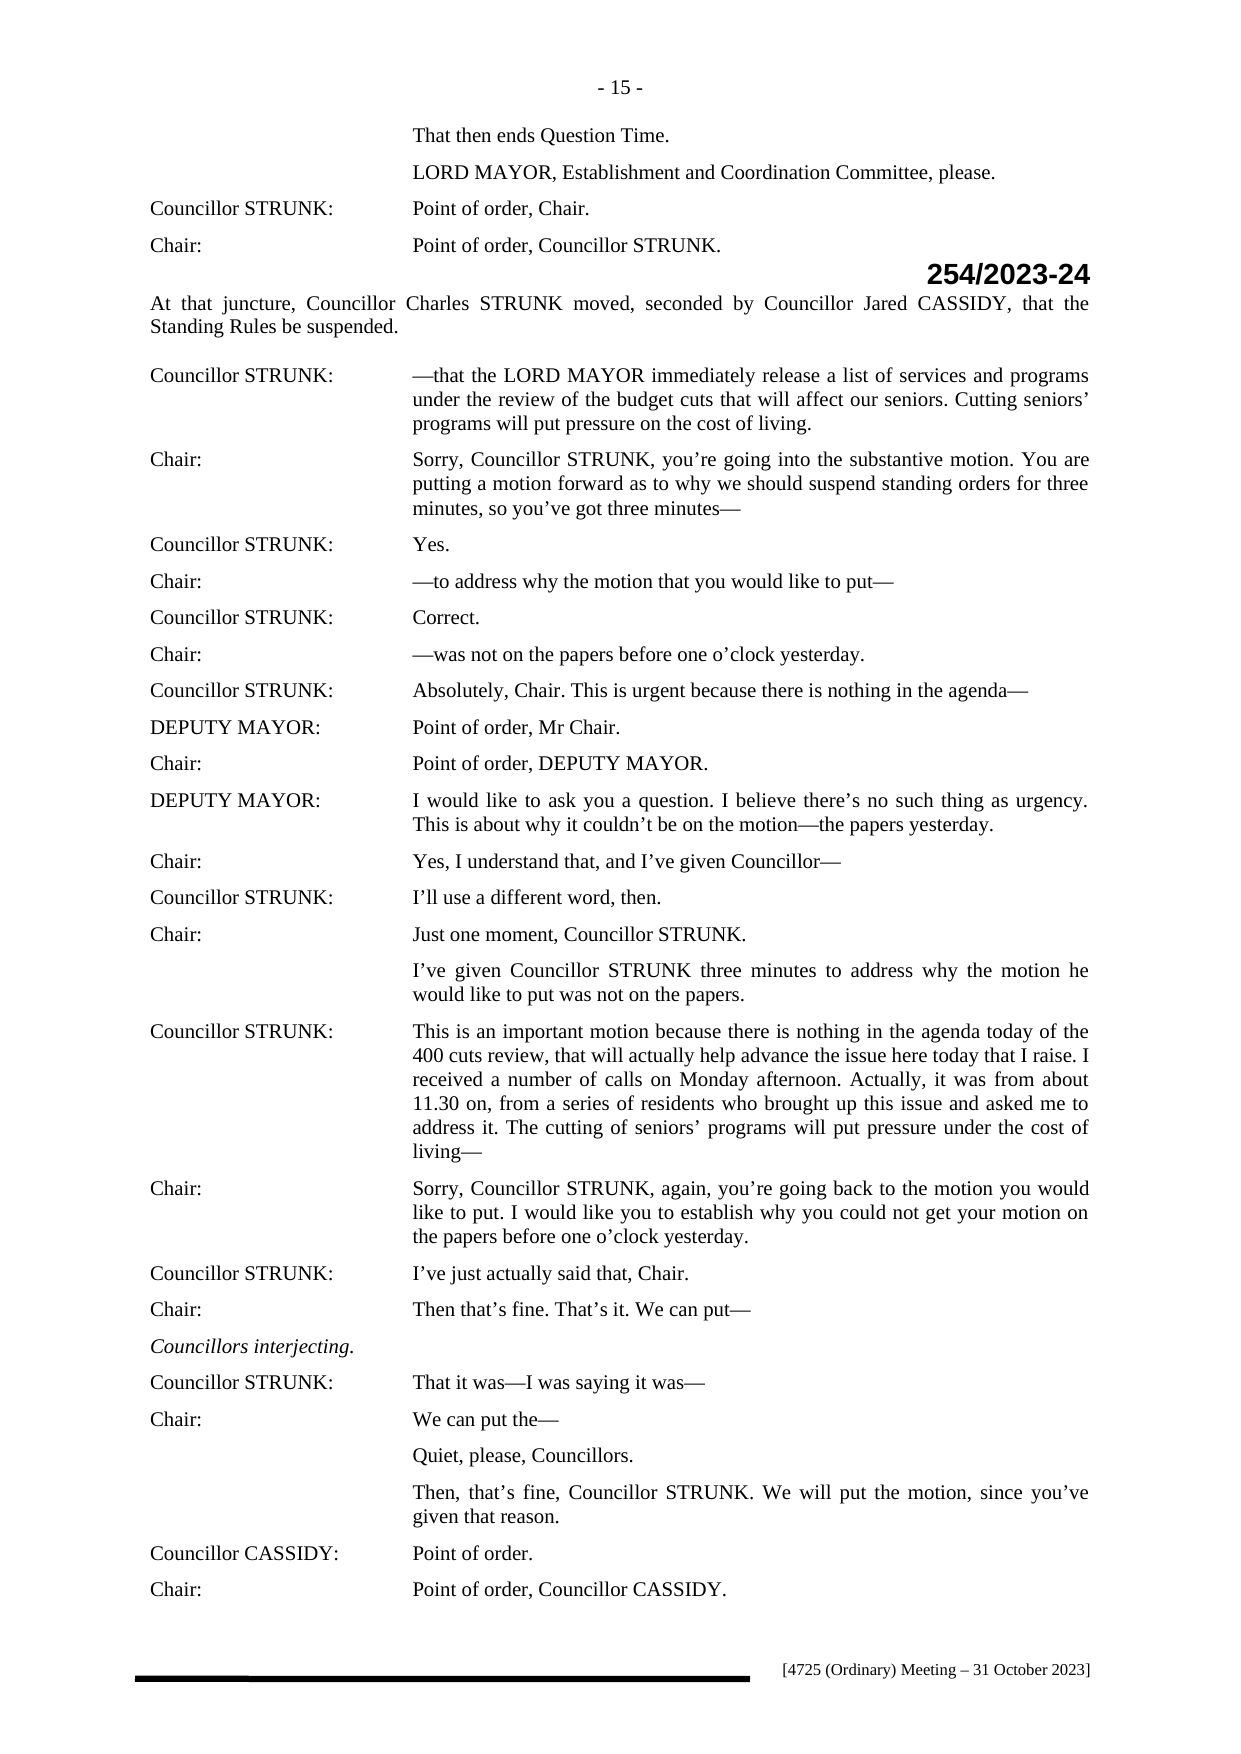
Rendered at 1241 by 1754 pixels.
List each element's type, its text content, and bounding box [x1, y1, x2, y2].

text Councillor CASSIDY: Point of order. [150, 1540, 1090, 1564]
text Councillor STRUNK: Correct. [150, 605, 1090, 629]
text That then ends Question Time. [150, 123, 1090, 147]
text DEPUTY MAYOR: Point of order, Mr Chair. [150, 715, 1090, 739]
text Councillor STRUNK: This is an important motion because there is nothing in the agenda today of the 400 cuts review, that will actually help advance the issue here today that I raise. I received a number of calls on Monday afternoon. Actually, it was from about 11.30 on, from a series of residents who brought up this issue and asked me to address it. The cutting of seniors’ programs will put pressure under the cost of living— [150, 1019, 1090, 1163]
text Then, that’s fine, Councillor STRUNK. We will put the motion, since you’ve given that reason. [150, 1480, 1090, 1528]
text LORD MAYOR, Establishment and Coordination Committee, please. [412, 160, 1090, 184]
text Chair: Sorry, Councillor STRUNK, again, you’re going back to the motion you would like to put. I would like you to establish why you could not get your motion on the papers before one o’clock yesterday. [150, 1176, 1090, 1248]
text 254/2023-24 [150, 257, 1090, 290]
text At that juncture, Councillor Charles STRUNK moved, seconded by Councillor Jared CASSIDY, that the Standing Rules be suspended. [150, 290, 1090, 338]
text Councillor STRUNK: Point of order, Chair. [150, 196, 1090, 220]
text I’ve given Councillor STRUNK three minutes to address why the motion he would like to put was not on the papers. [150, 958, 1090, 1006]
text Councillor STRUNK: Absolutely, Chair. This is urgent because there is nothing in the agenda— [150, 678, 1090, 702]
text Councillor STRUNK: Yes. [150, 532, 1090, 556]
text Chair: Sorry, Councillor STRUNK, you’re going into the substantive motion. You are putting a motion forward as to why we should suspend standing orders for three minutes, so you’ve got three minutes— [150, 447, 1090, 519]
text Councillors interjecting. [150, 1333, 1090, 1358]
text Councillor STRUNK: That it was—I was saying it was— [150, 1370, 1090, 1394]
text Chair: —was not on the papers before one o’clock yesterday. [150, 642, 1090, 666]
text Chair: Just one moment, Councillor STRUNK. [150, 922, 1090, 946]
text Chair: Point of order, Councillor STRUNK. [150, 233, 1090, 257]
text Councillor STRUNK: I’ll use a different word, then. [150, 885, 1090, 909]
text DEPUTY MAYOR: I would like to ask you a question. I believe there’s no such thing as urgency. This is about why it couldn’t be on the motion—the papers yesterday. [150, 788, 1090, 836]
text Quiet, please, Councillors. [150, 1443, 1090, 1467]
text Councillor STRUNK: —that the LORD MAYOR immediately release a list of services and programs under the review of the budget cuts that will affect our seniors. Cutting seniors’ programs will put pressure on the cost of living. [150, 363, 1090, 435]
text Chair: Then that’s fine. That’s it. We can put— [150, 1297, 1090, 1321]
text Chair: Point of order, DEPUTY MAYOR. [150, 751, 1090, 775]
text Chair: Yes, I understand that, and I’ve given Councillor— [150, 848, 1090, 873]
text Chair: Point of order, Councillor CASSIDY. [150, 1577, 1090, 1601]
text Chair: We can put the— [150, 1407, 1090, 1431]
text Councillor STRUNK: I’ve just actually said that, Chair. [150, 1260, 1090, 1284]
text Chair: —to address why the motion that you would like to put— [150, 568, 1090, 593]
